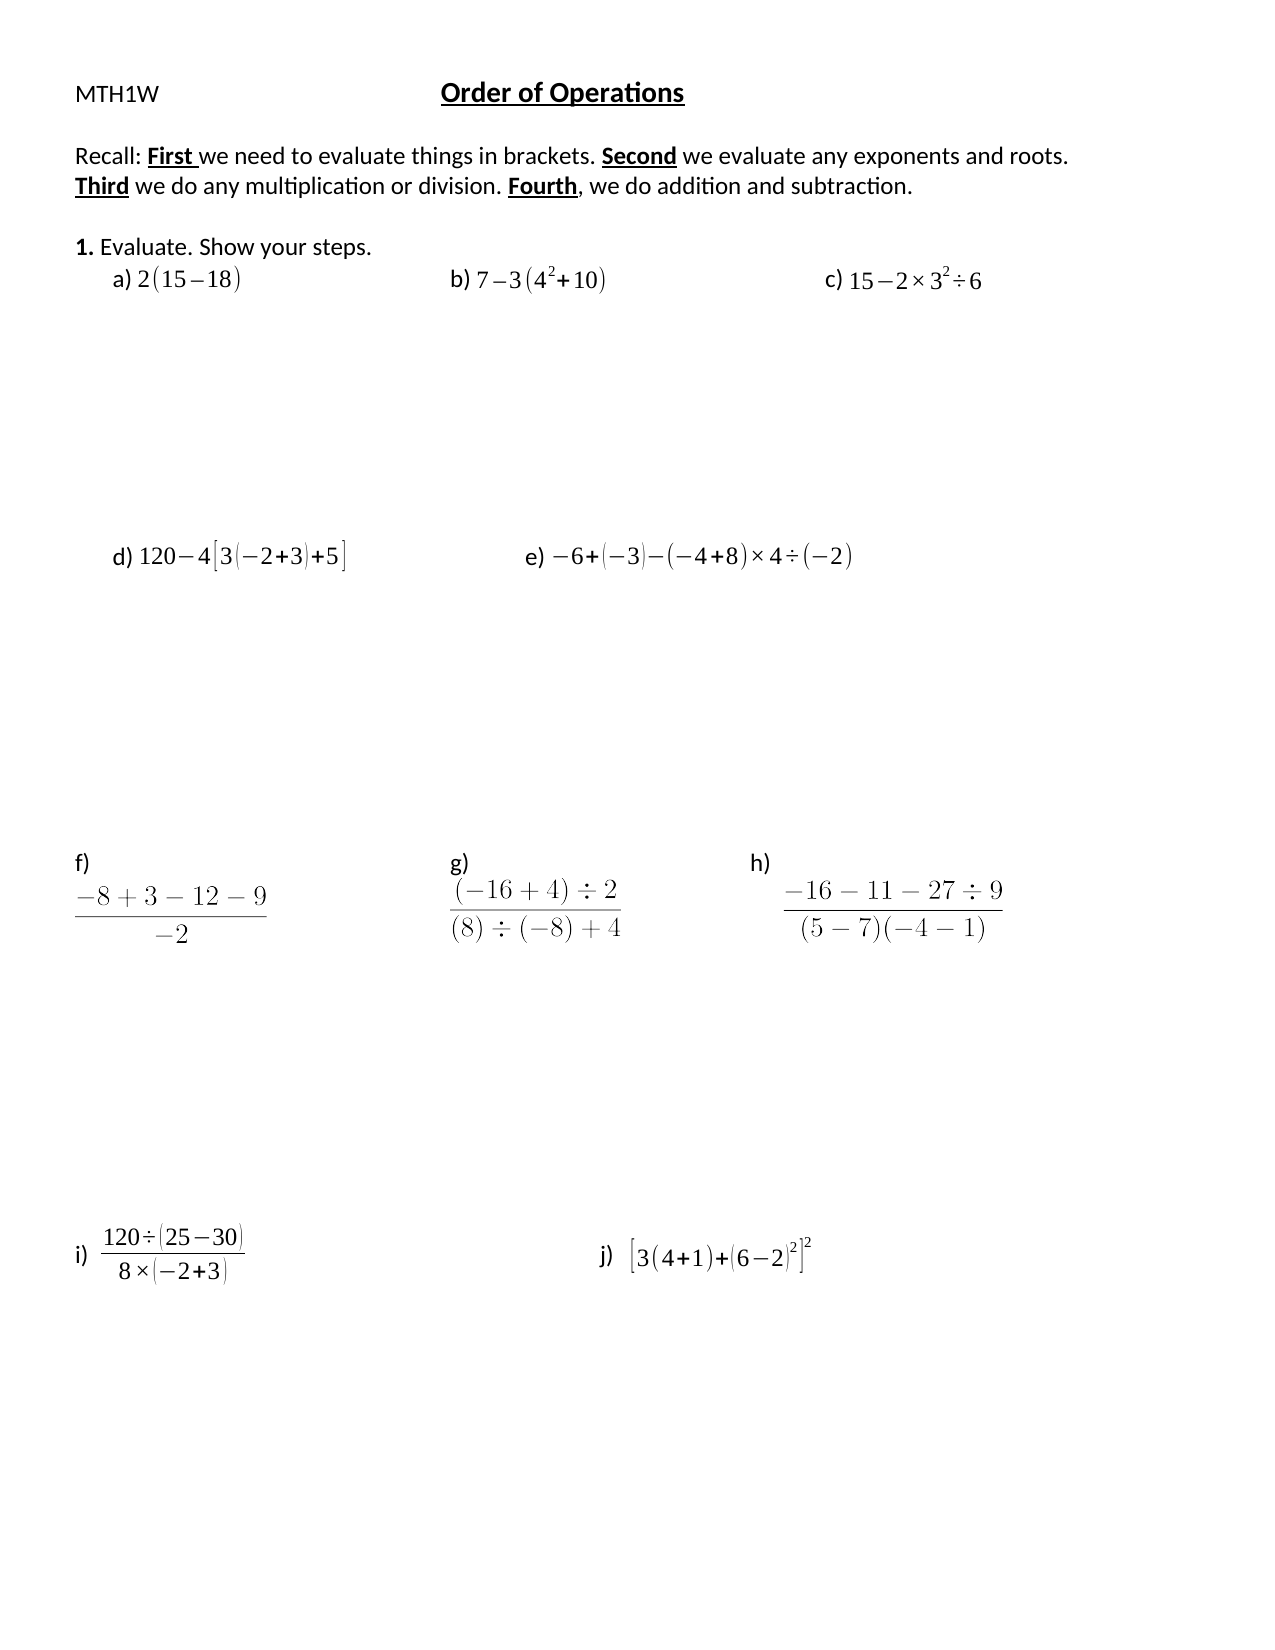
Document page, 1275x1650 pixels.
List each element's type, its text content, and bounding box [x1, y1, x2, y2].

list a) b) c) d) e) [112, 262, 1200, 573]
text i) j) [75, 1222, 1200, 1499]
picture [450, 878, 621, 943]
picture [75, 886, 267, 943]
text Recall: First we need to evaluate things in brackets. Second we evaluate any exponents and roots. Third we do any multiplication or division. Fourth, we do addition and subtraction. 1. Evaluate. Show your steps. [75, 109, 1200, 262]
picture [783, 880, 1003, 943]
text f) g) h) [75, 603, 1200, 978]
